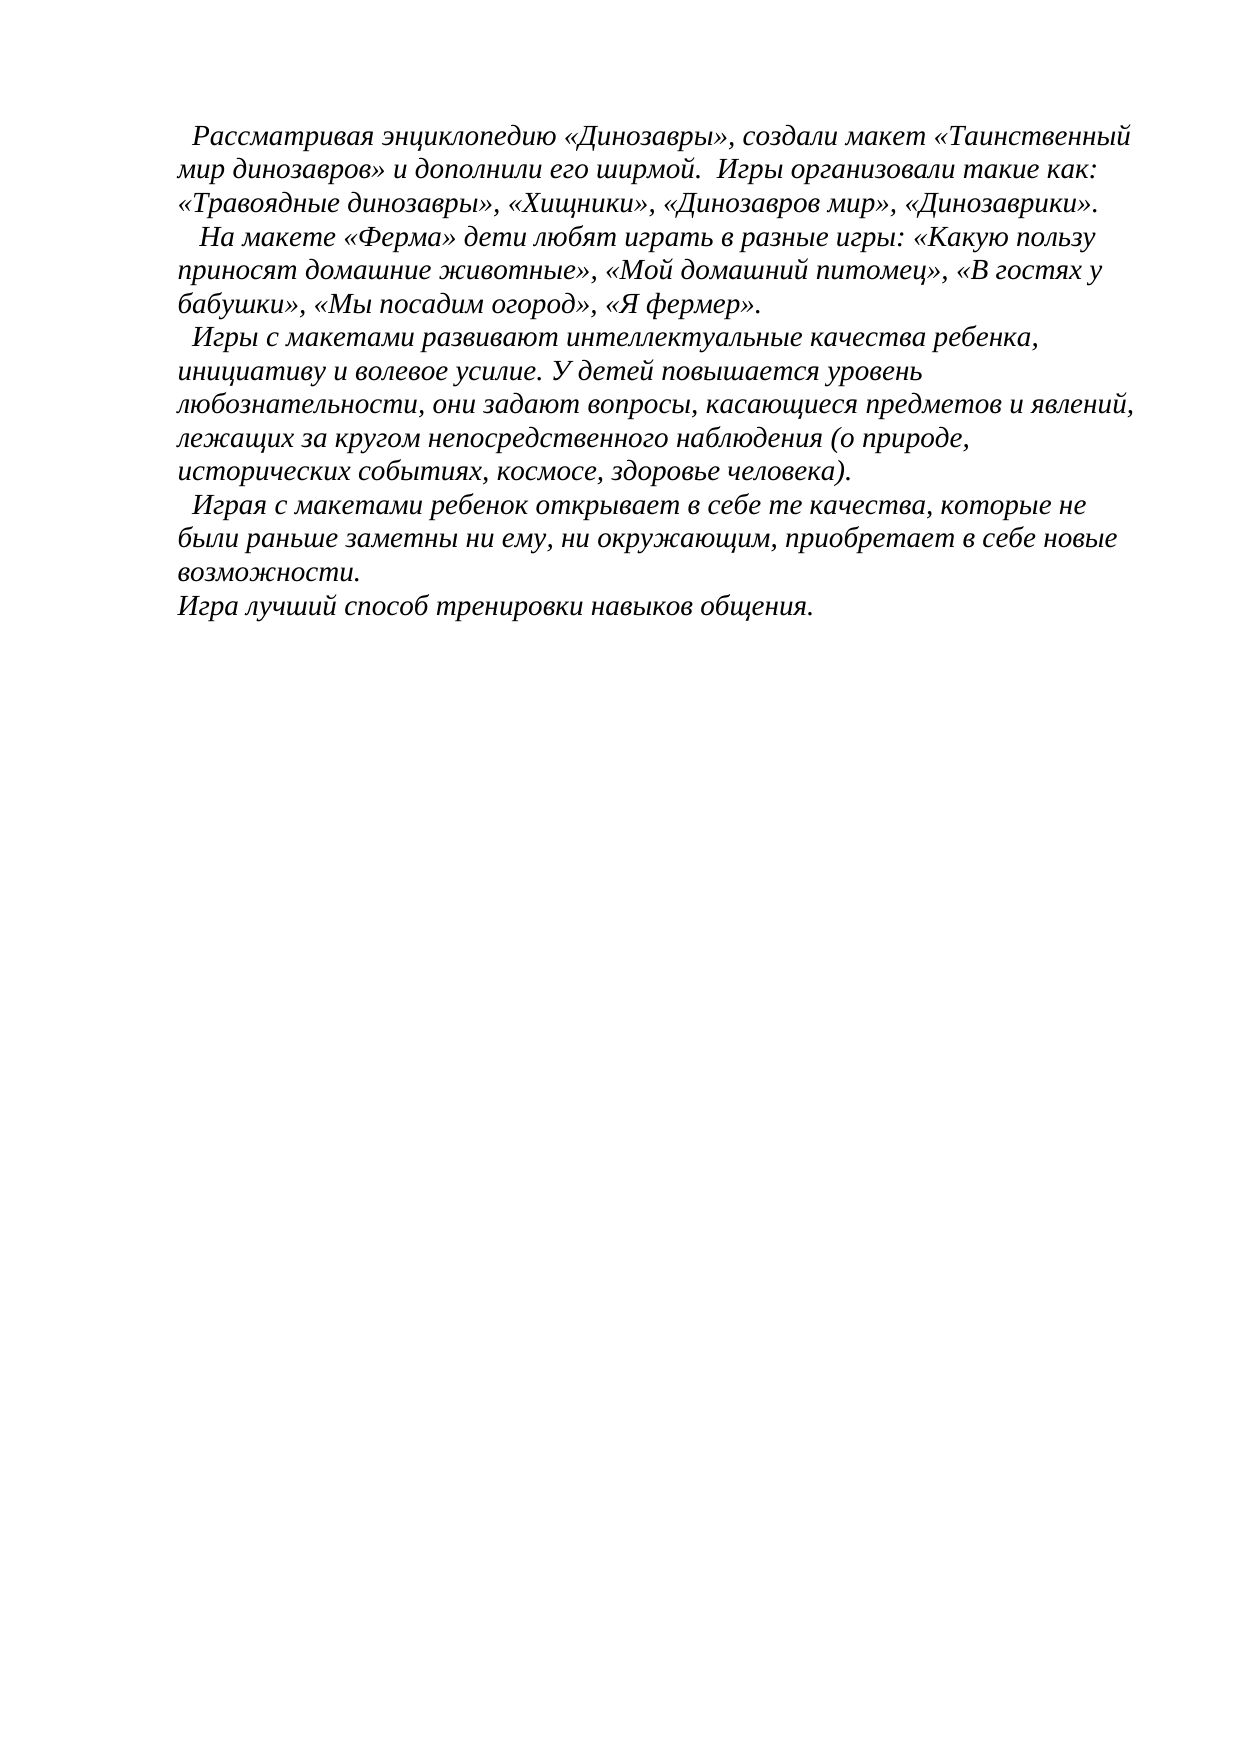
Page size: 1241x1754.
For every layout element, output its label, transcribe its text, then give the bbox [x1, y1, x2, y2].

text Играя с макетами ребенок открывает в себе те качества, которые не были раньше заметны ни ему, ни окружающим, приобретает в себе новые возможности. [177, 487, 1152, 588]
text Рассматривая энциклопедию «Динозавры», создали макет «Таинственный мир динозавров» и дополнили его ширмой. Игры организовали такие как: «Травоядные динозавры», «Хищники», «Динозавров мир», «Динозаврики». [177, 118, 1152, 219]
text Игры с макетами развивают интеллектуальные качества ребенка, инициативу и волевое усилие. У детей повышается уровень любознательности, они задают вопросы, касающиеся предметов и явлений, лежащих за кругом непосредственного наблюдения (о природе, исторических событиях, космосе, здоровье человека). [177, 319, 1152, 487]
text Игра лучший способ тренировки навыков общения. [177, 588, 1152, 621]
text На макете «Ферма» дети любят играть в разные игры: «Какую пользу приносят домашние животные», «Мой домашний питомец», «В гостях у бабушки», «Мы посадим огород», «Я фермер». [177, 219, 1152, 319]
